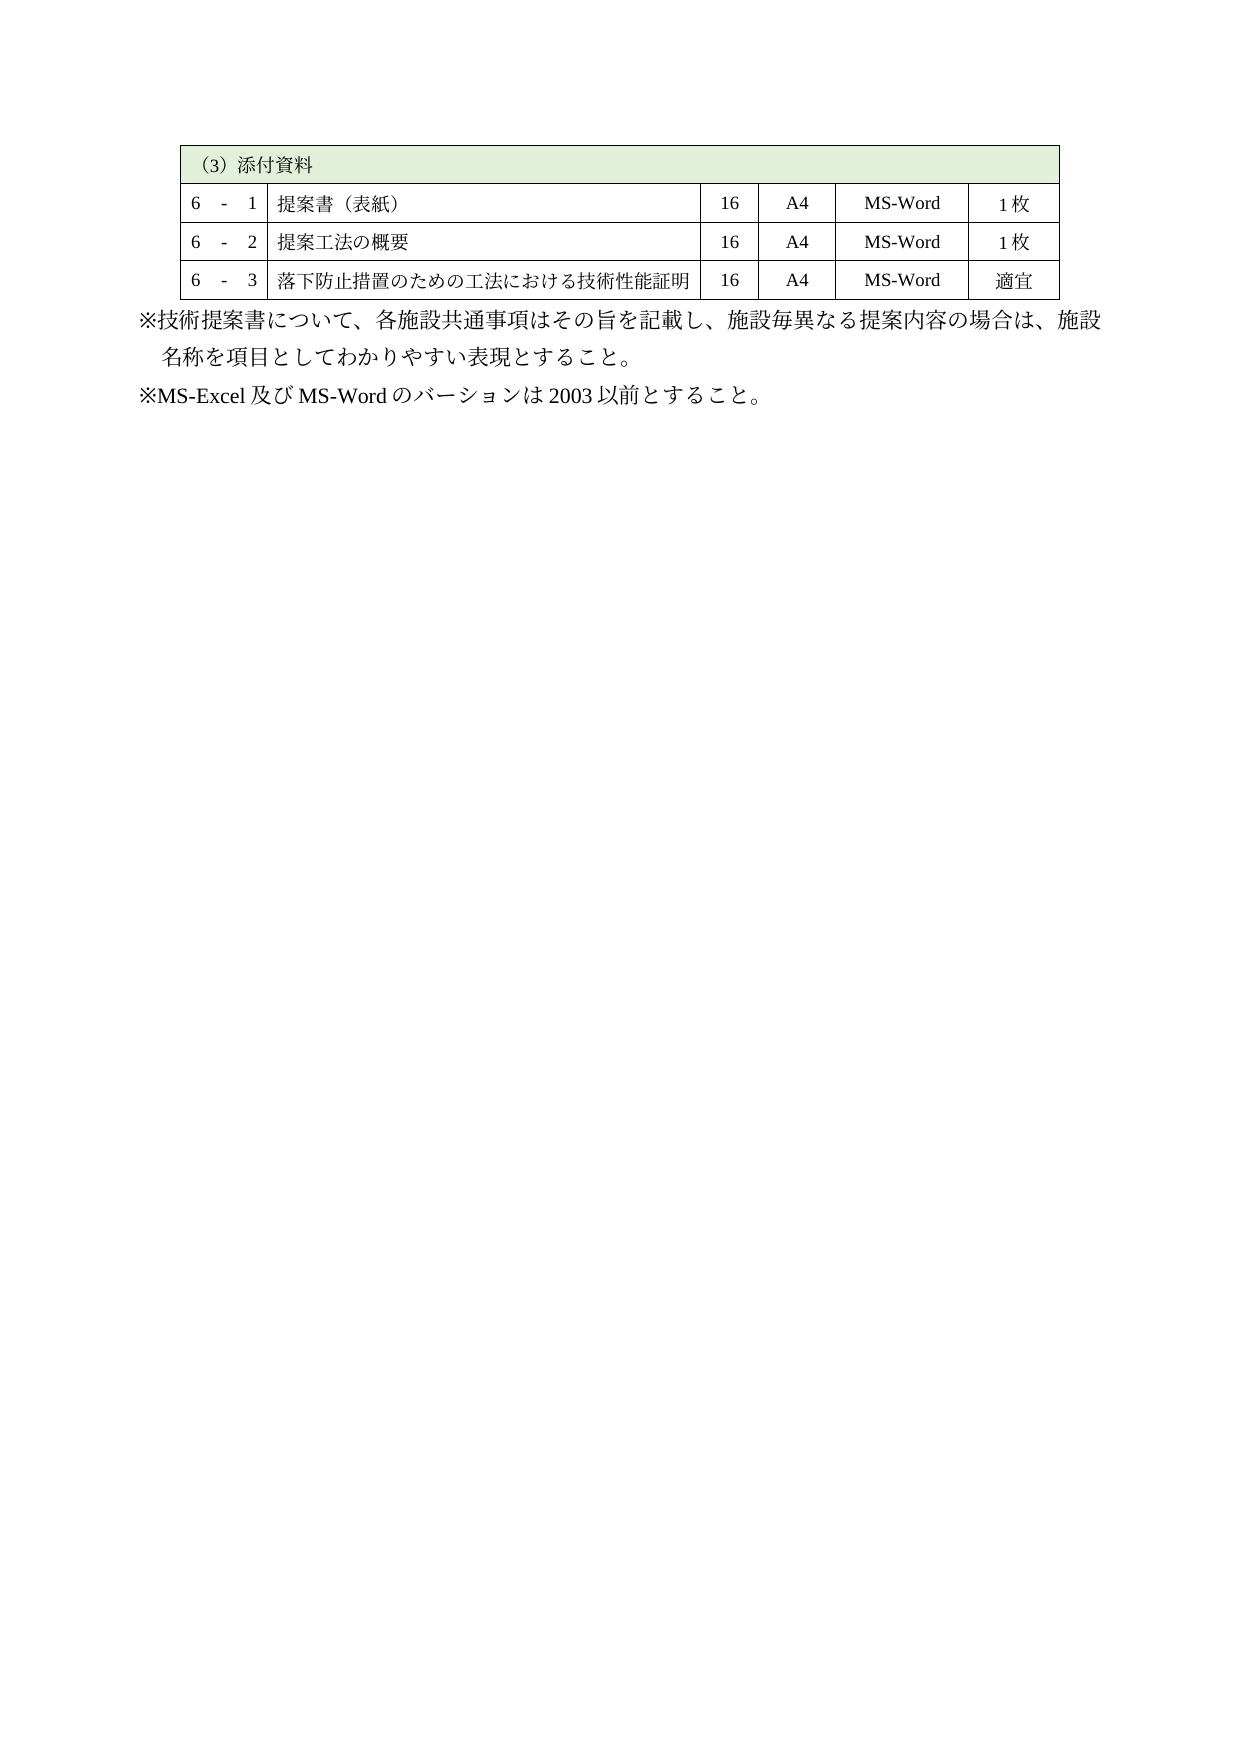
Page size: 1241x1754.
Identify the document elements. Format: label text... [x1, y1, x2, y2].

table_cell MS-Word [836, 184, 968, 222]
table_cell （3）添付資料 [181, 146, 1059, 183]
table_cell MS-Word [836, 261, 968, 299]
table_cell A4 [759, 184, 835, 222]
table_cell A4 [759, 223, 835, 260]
table_cell 2 [238, 223, 267, 260]
table_cell 16 [701, 184, 758, 222]
table_cell A4 [759, 261, 835, 299]
table_cell - [210, 184, 237, 222]
table_cell 3 [238, 261, 267, 299]
text ※MS-Excel及びMS-Wordのバーションは2003以前とすること。 [139, 375, 1101, 412]
table_cell 提案書（表紙） [268, 184, 700, 222]
table_cell 1枚 [969, 184, 1059, 222]
table_cell 6 [181, 223, 210, 260]
table_cell 落下防止措置のための工法における技術性能証明 [268, 261, 700, 299]
table_cell 1枚 [969, 223, 1059, 260]
table_cell 提案工法の概要 [268, 223, 700, 260]
text ※技術提案書について、各施設共通事項はその旨を記載し、施設毎異なる提案内容の場合は、施設名称を項目としてわかりやすい表現とすること。 [139, 300, 1101, 375]
table_cell 16 [701, 261, 758, 299]
table_cell - [210, 261, 237, 299]
table_cell - [210, 223, 237, 260]
table_cell MS-Word [836, 223, 968, 260]
table_cell 6 [181, 261, 210, 299]
table_cell 1 [238, 184, 267, 222]
table_cell 適宜 [969, 261, 1059, 299]
table_cell 6 [181, 184, 210, 222]
table_cell 16 [701, 223, 758, 260]
